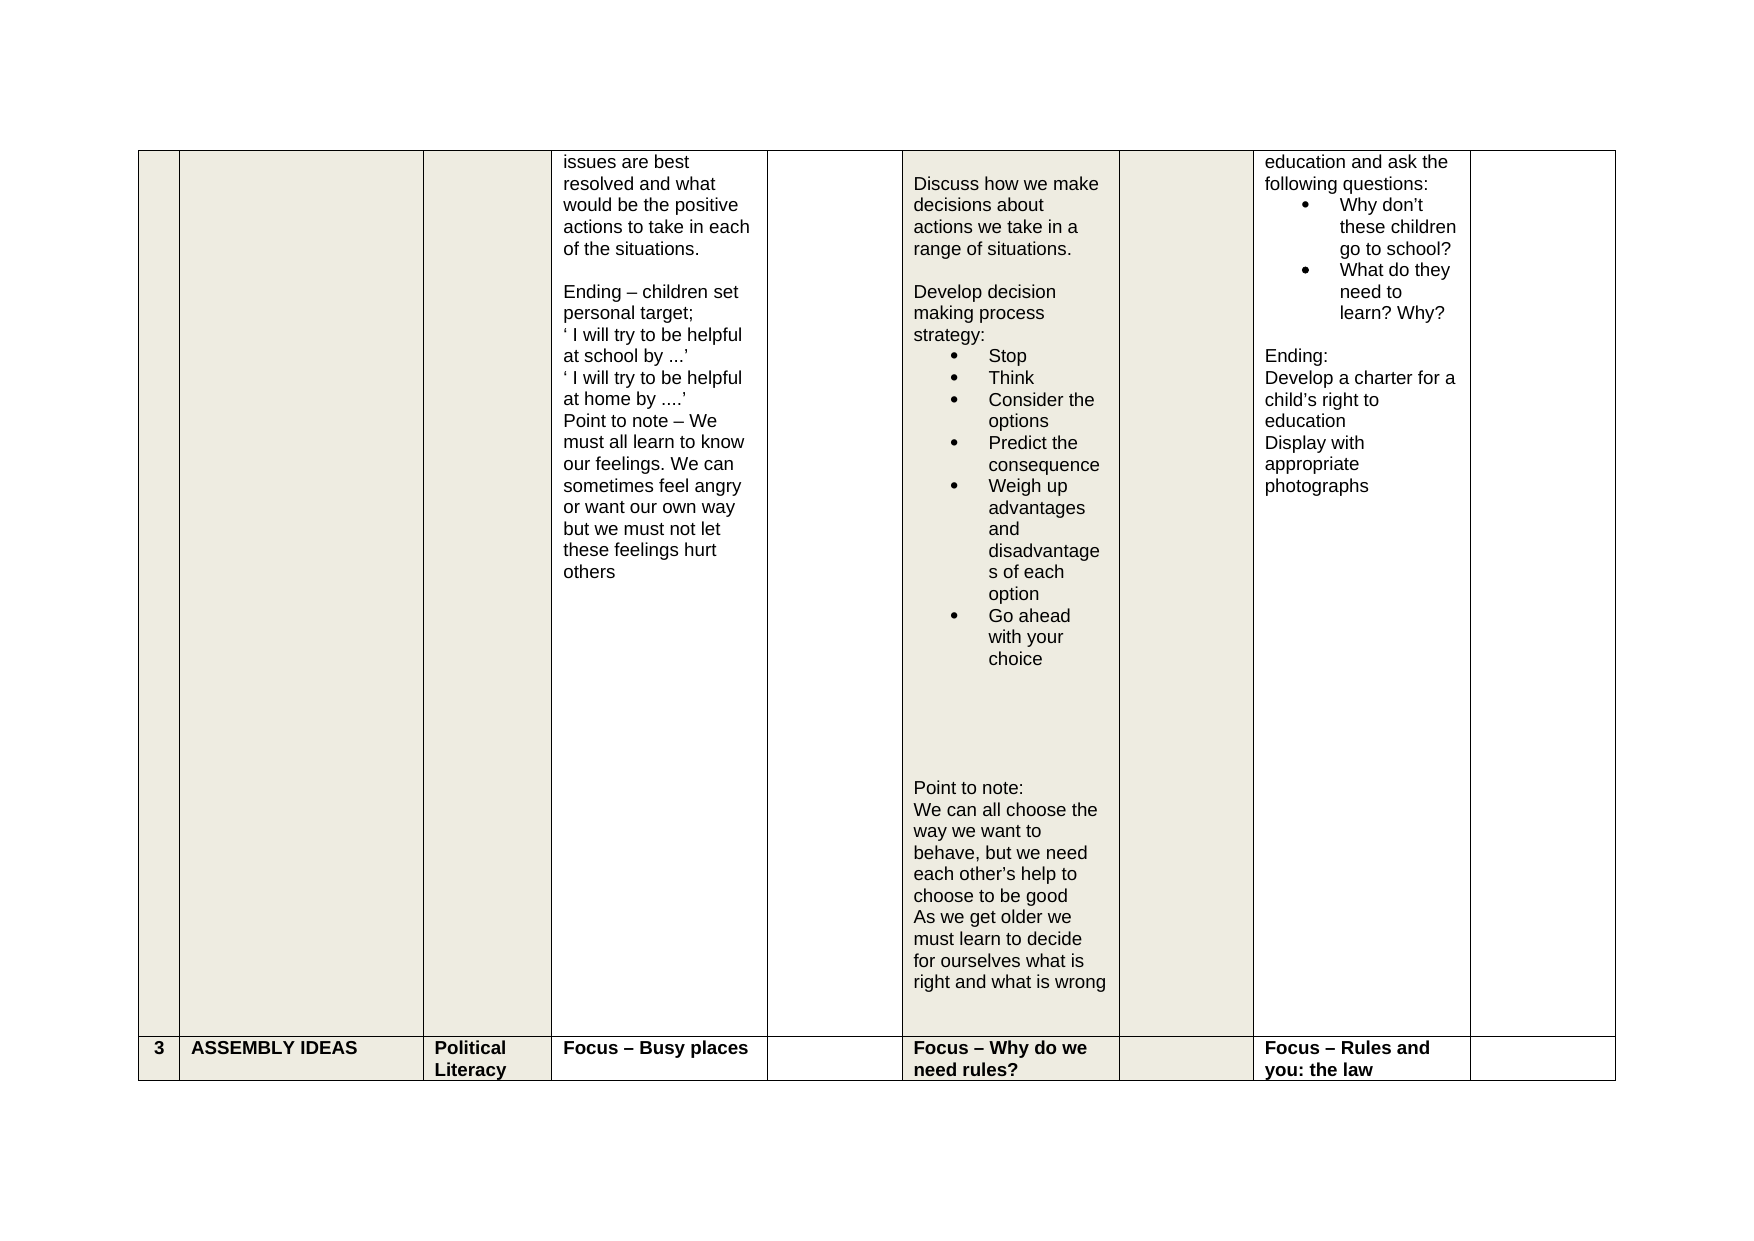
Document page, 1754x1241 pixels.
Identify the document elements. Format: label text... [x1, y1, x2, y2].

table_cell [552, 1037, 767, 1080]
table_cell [552, 151, 767, 1036]
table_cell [903, 151, 1119, 1036]
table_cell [1254, 151, 1470, 1036]
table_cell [1120, 151, 1253, 1036]
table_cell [1471, 151, 1615, 1036]
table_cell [1120, 1037, 1253, 1080]
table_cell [768, 151, 902, 1036]
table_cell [180, 151, 423, 1036]
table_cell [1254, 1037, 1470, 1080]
table_cell 3 [139, 1037, 179, 1080]
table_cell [424, 1037, 551, 1080]
table_cell 2 [139, 151, 179, 1036]
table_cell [768, 1037, 902, 1080]
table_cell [424, 151, 551, 1036]
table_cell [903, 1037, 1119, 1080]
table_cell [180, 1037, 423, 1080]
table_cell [1471, 1037, 1615, 1080]
